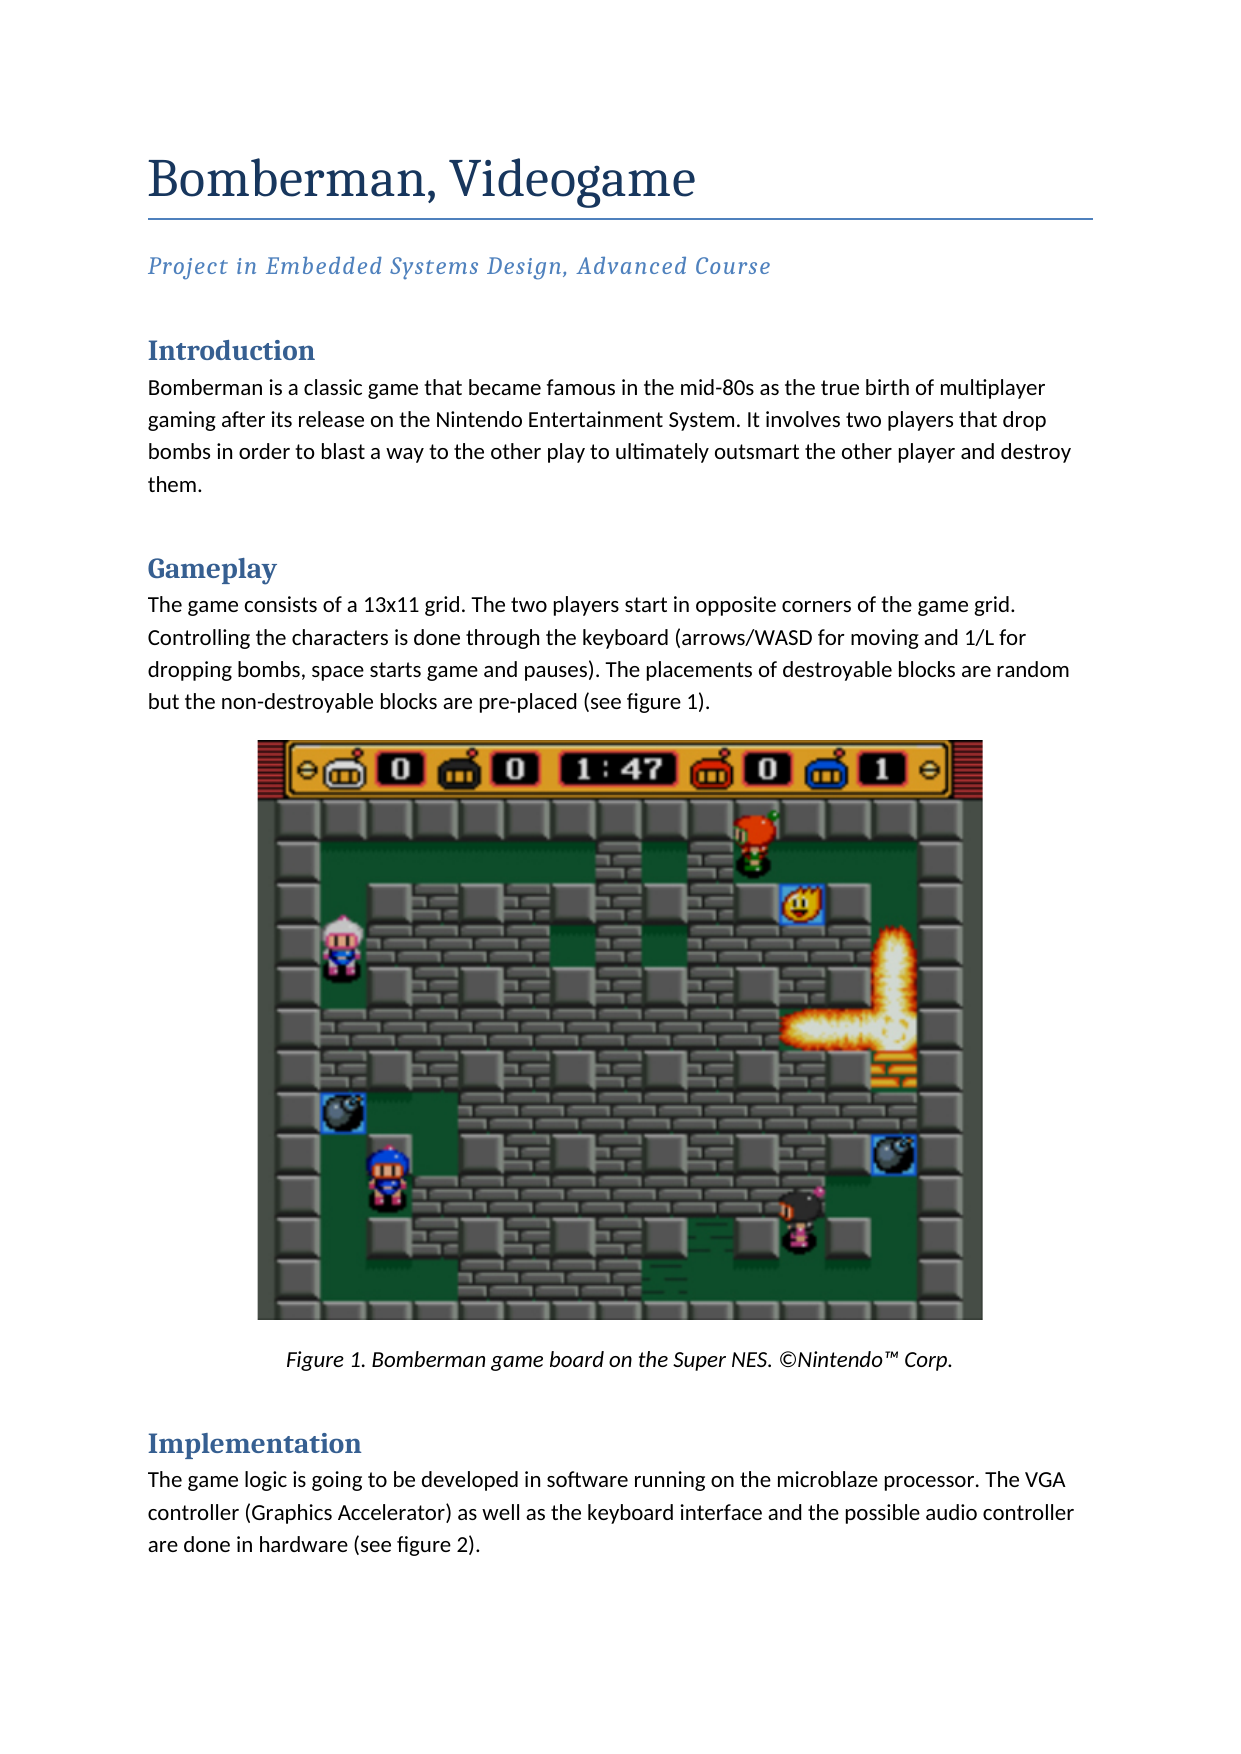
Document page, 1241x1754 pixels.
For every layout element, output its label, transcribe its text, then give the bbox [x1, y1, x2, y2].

text The game consists of a 13x11 grid. The two players start in opposite corners of the game grid. Controlling the characters is done through the keyboard (arrows/WASD for moving and 1/L for dropping bombs, space starts game and pauses). The placements of destroyable blocks are random but the non-destroyable blocks are pre-placed (see figure 1). [148, 590, 1093, 715]
subtitle Introduction [148, 334, 1093, 368]
picture [257, 740, 983, 1320]
text The game logic is going to be developed in software running on the microblaze processor. The VGA controller (Graphics Accelerator) as well as the keyboard interface and the possible audio controller are done in hardware (see figure 2). [148, 1465, 1093, 1558]
subtitle Implementation [148, 1427, 1093, 1460]
subtitle Project in Embedded Systems Design, Advanced Course [148, 252, 1093, 280]
text Figure 1. Bomberman game board on the Super NES. ©Nintendo™ Corp. [148, 1345, 1093, 1373]
text Bomberman is a classic game that became famous in the mid-80s as the true birth of multiplayer gaming after its release on the Nintendo Entertainment System. It involves two players that drop bombs in order to blast a way to the other play to ultimately outsmart the other player and destroy them. [148, 373, 1093, 498]
title Bomberman, Videogame [148, 148, 1093, 218]
subtitle Gameplay [148, 552, 1093, 585]
